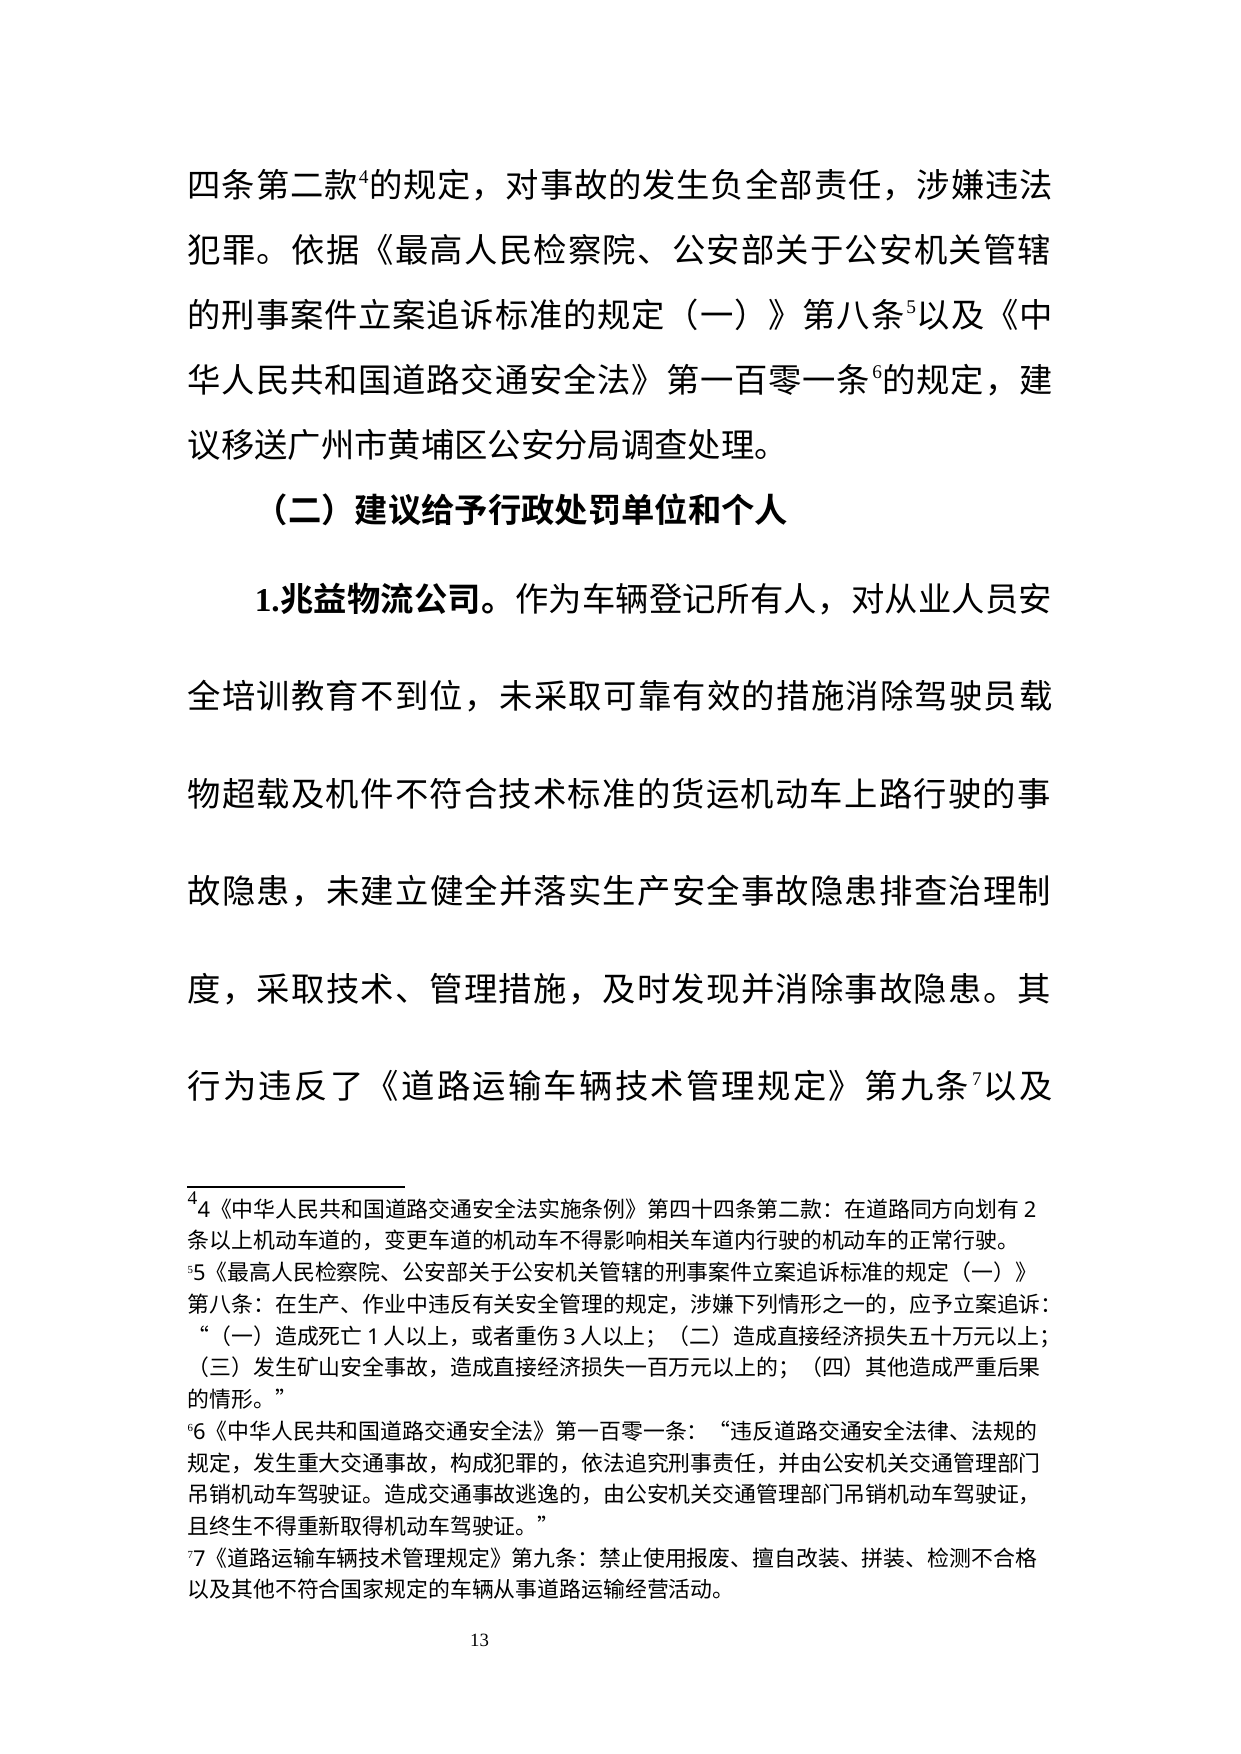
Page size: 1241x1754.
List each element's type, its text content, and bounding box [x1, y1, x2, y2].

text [187, 150, 1053, 475]
subtitle （二）建议给予行政处罚单位和个人 [187, 475, 1053, 540]
text 1.兆益物流公司。作为车辆登记所有人，对从业人员安全培训教育不到位，未采取可靠有效的措施消除驾驶员载物超载及机件不符合技术标准的货运机动车上路行驶的事故隐患，未建立健全并落实生产安全事故隐患排查治理制度，采取技术、管理措施，及时发现并消除事故隐患。其行为违反了《道路运输车辆技术管理规定》第九条以及《中华人民共和国安全生产法》第四十一条第二款的规定，建议由其注册所在地的行业主管部门给予其相应的行政处罚，并将处理结果书面报广州市黄埔区应急总指挥部安委办备案。 [187, 564, 1053, 1117]
